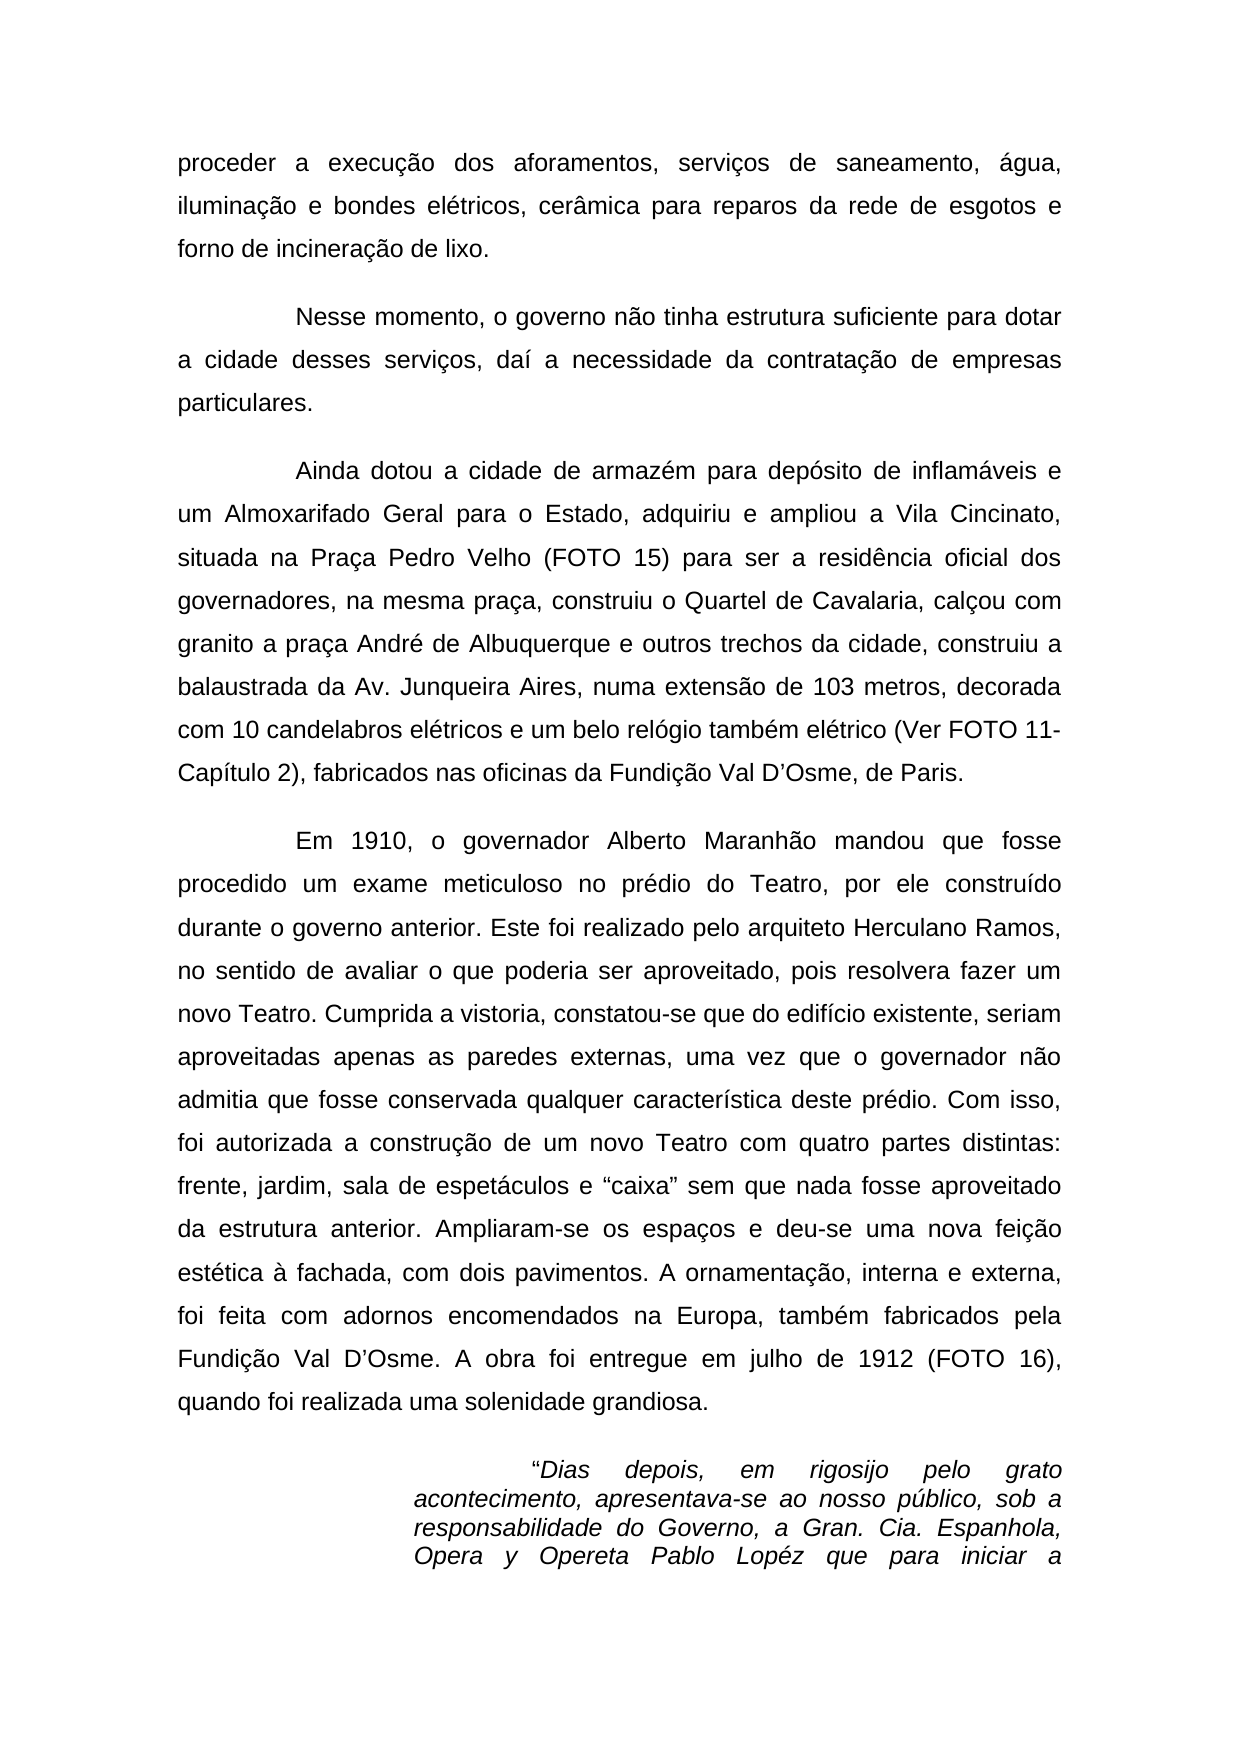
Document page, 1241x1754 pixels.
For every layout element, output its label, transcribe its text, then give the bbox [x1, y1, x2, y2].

text Em 1910, o governador Alberto Maranhão mandou que fosse procedido um exame meticuloso no prédio do Teatro, por ele construído durante o governo anterior. Este foi realizado pelo arquiteto Herculano Ramos, no sentido de avaliar o que poderia ser aproveitado, pois resolvera fazer um novo Teatro. Cumprida a vistoria, constatou-se que do edifício existente, seriam aproveitadas apenas as paredes externas, uma vez que o governador não admitia que fosse conservada qualquer característica deste prédio. Com isso, foi autorizada a construção de um novo Teatro com quatro partes distintas: frente, jardim, sala de espetáculos e “caixa” sem que nada fosse aproveitado da estrutura anterior. Ampliaram-se os espaços e deu-se uma nova feição estética à fachada, com dois pavimentos. A ornamentação, interna e externa, foi feita com adornos encomendados na Europa, também fabricados pela Fundição Val D’Osme. A obra foi entregue em julho de 1912 (FOTO 16), quando foi realizada uma solenidade grandiosa. [177, 826, 1063, 1416]
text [177, 148, 1063, 263]
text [413, 1455, 1063, 1570]
text Nesse momento, o governo não tinha estrutura suficiente para dotar a cidade desses serviços, daí a necessidade da contratação de empresas particulares. [177, 302, 1063, 417]
text Ainda dotou a cidade de armazém para depósito de inflamáveis e um Almoxarifado Geral para o Estado, adquiriu e ampliou a Vila Cincinato, situada na Praça Pedro Velho (FOTO 15) para ser a residência oficial dos governadores, na mesma praça, construiu o Quartel de Cavalaria, calçou com granito a praça André de Albuquerque e outros trechos da cidade, construiu a balaustrada da Av. Junqueira Aires, numa extensão de 103 metros, decorada com 10 candelabros elétricos e um belo relógio também elétrico (Ver FOTO 11-Capítulo 2), fabricados nas oficinas da Fundição Val D’Osme, de Paris. [177, 456, 1063, 787]
